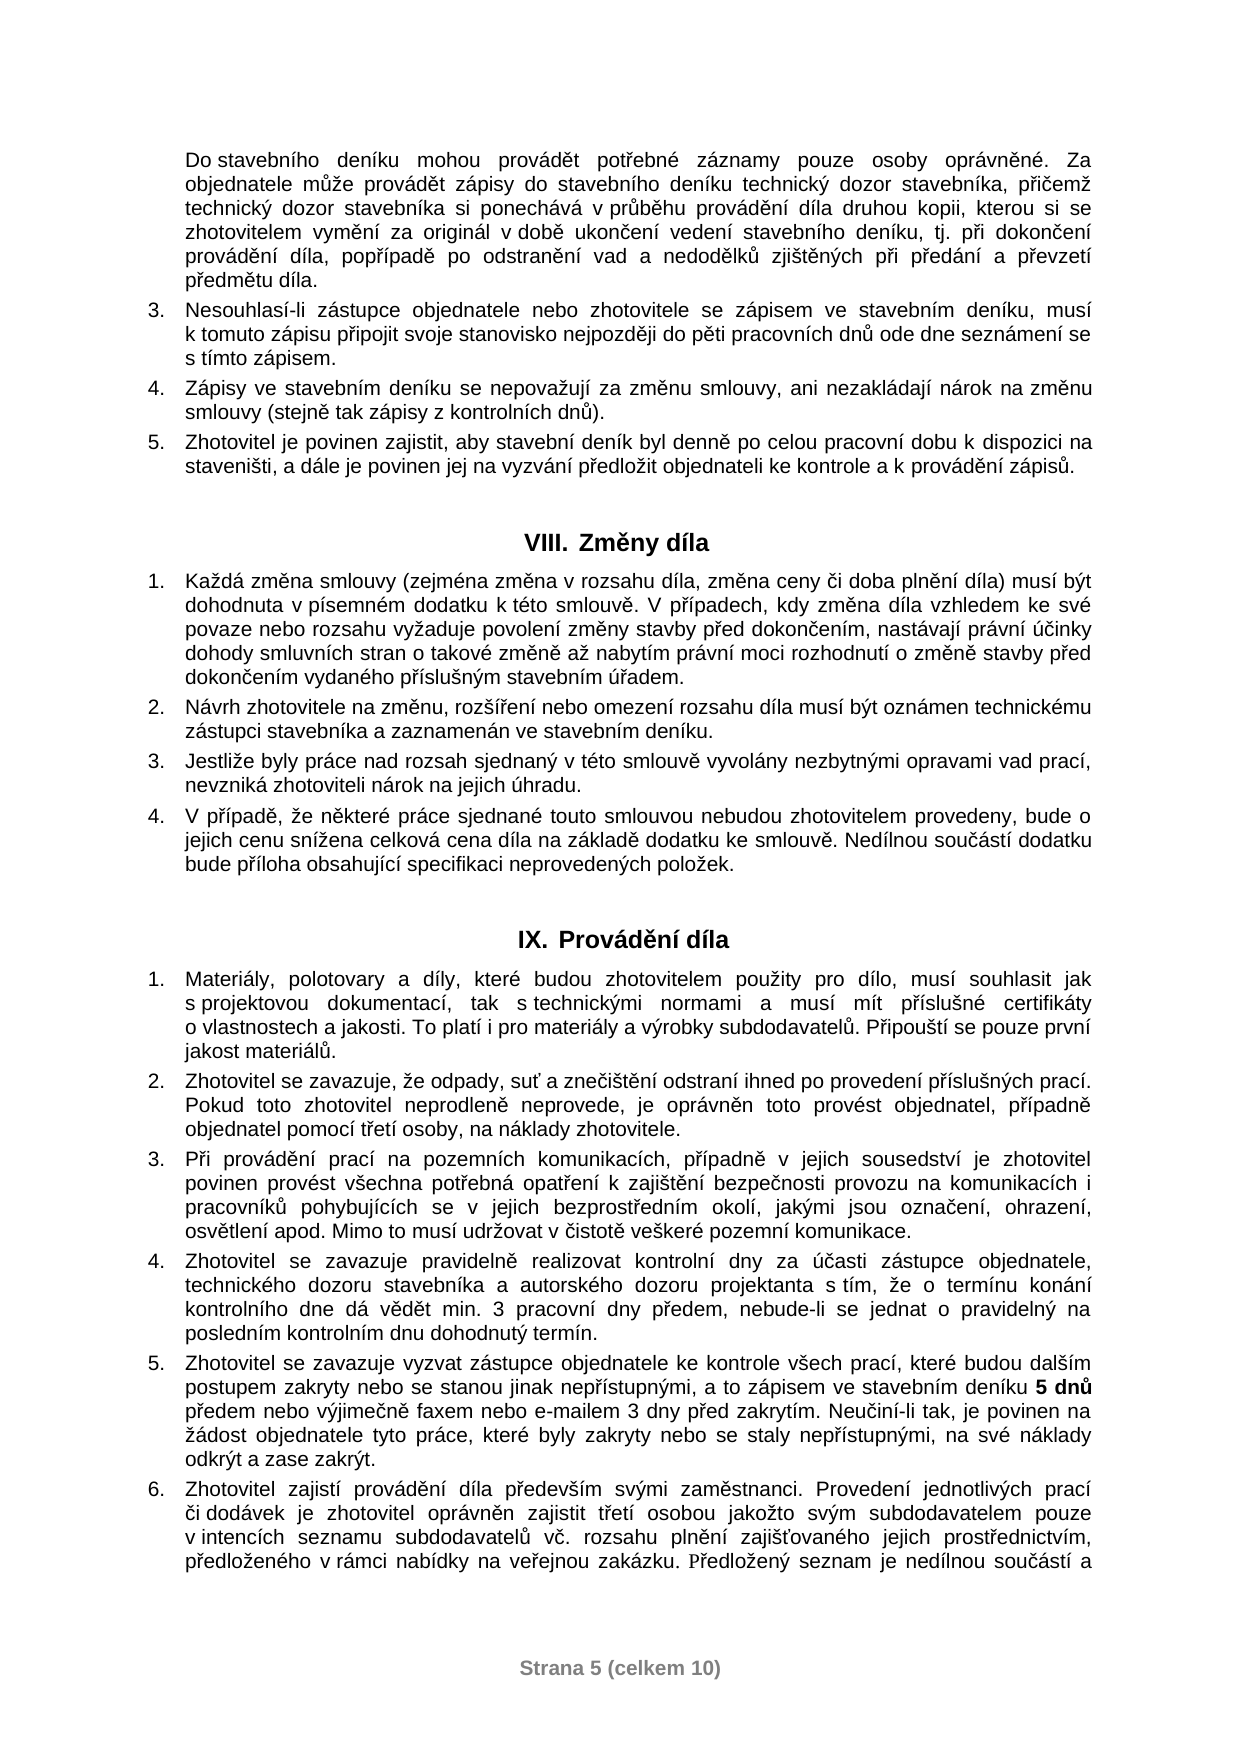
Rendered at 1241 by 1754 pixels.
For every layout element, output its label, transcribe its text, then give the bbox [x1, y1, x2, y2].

list Zápisy ve stavebním deníku se nepovažují za změnu smlouvy, ani nezakládají nárok na změnu smlouvy (stejně tak zápisy z kontrolních dnů). [148, 376, 1092, 424]
list Zhotovitel je povinen zajistit, aby stavební deník byl denně po celou pracovní dobu k dispozici na staveništi, a dále je povinen jej na vyzvání předložit objednateli ke kontrole a k provádění zápisů. [148, 430, 1092, 478]
list Zhotovitel se zavazuje pravidelně realizovat kontrolní dny za účasti zástupce objednatele, technického dozoru stavebníka a autorského dozoru projektanta s tím, že o termínu konání kontrolního dne dá vědět min. 3 pracovní dny předem, nebude-li se jednat o pravidelný na posledním kontrolním dnu dohodnutý termín. [148, 1249, 1092, 1345]
list Při provádění prací na pozemních komunikacích, případně v jejich sousedství je zhotovitel povinen provést všechna potřebná opatření k zajištění bezpečnosti provozu na komunikacích i pracovníků pohybujících se v jejich bezprostředním okolí, jakými jsou označení, ohrazení, osvětlení apod. Mimo to musí udržovat v čistotě veškeré pozemní komunikace. [148, 1147, 1092, 1243]
list Každá změna smlouvy (zejména změna v rozsahu díla, změna ceny či doba plnění díla) musí být dohodnuta v písemném dodatku k této smlouvě. V případech, kdy změna díla vzhledem ke své povaze nebo rozsahu vyžaduje povolení změny stavby před dokončením, nastávají právní účinky dohody smluvních stran o takové změně až nabytím právní moci rozhodnutí o změně stavby před dokončením vydaného příslušným stavebním úřadem. [148, 569, 1092, 689]
list Provádění díla [185, 925, 1092, 954]
list Změny díla [185, 528, 1092, 557]
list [148, 148, 1092, 291]
list Návrh zhotovitele na změnu, rozšíření nebo omezení rozsahu díla musí být oznámen technickému zástupci stavebníka a zaznamenán ve stavebním deníku. [148, 695, 1092, 743]
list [148, 1477, 1092, 1573]
list Jestliže byly práce nad rozsah sjednaný v této smlouvě vyvolány nezbytnými opravami vad prací, nevzniká zhotoviteli nárok na jejich úhradu. [148, 749, 1092, 797]
list V případě, že některé práce sjednané touto smlouvou nebudou zhotovitelem provedeny, bude o jejich cenu snížena celková cena díla na základě dodatku ke smlouvě. Nedílnou součástí dodatku bude příloha obsahující specifikaci neprovedených položek. [148, 803, 1092, 875]
list Zhotovitel se zavazuje, že odpady, suť a znečištění odstraní ihned po provedení příslušných prací. Pokud toto zhotovitel neprodleně neprovede, je oprávněn toto provést objednatel, případně objednatel pomocí třetí osoby, na náklady zhotovitele. [148, 1069, 1092, 1141]
list Materiály, polotovary a díly, které budou zhotovitelem použity pro dílo, musí souhlasit jak s projektovou dokumentací, tak s technickými normami a musí mít příslušné certifikáty o vlastnostech a jakosti. To platí i pro materiály a výrobky subdodavatelů. Připouští se pouze první jakost materiálů. [148, 967, 1092, 1062]
list Zhotovitel se zavazuje vyzvat zástupce objednatele ke kontrole všech prací, které budou dalším postupem zakryty nebo se stanou jinak nepřístupnými, a to zápisem ve stavebním deníku 5 dnů předem nebo výjimečně faxem nebo e-mailem 3 dny před zakrytím. Neučiní-li tak, je povinen na žádost objednatele tyto práce, které byly zakryty nebo se staly nepřístupnými, na své náklady odkrýt a zase zakrýt. [148, 1351, 1092, 1471]
list Nesouhlasí-li zástupce objednatele nebo zhotovitele se zápisem ve stavebním deníku, musí k tomuto zápisu připojit svoje stanovisko nejpozději do pěti pracovních dnů ode dne seznámení se s tímto zápisem. [148, 298, 1092, 369]
